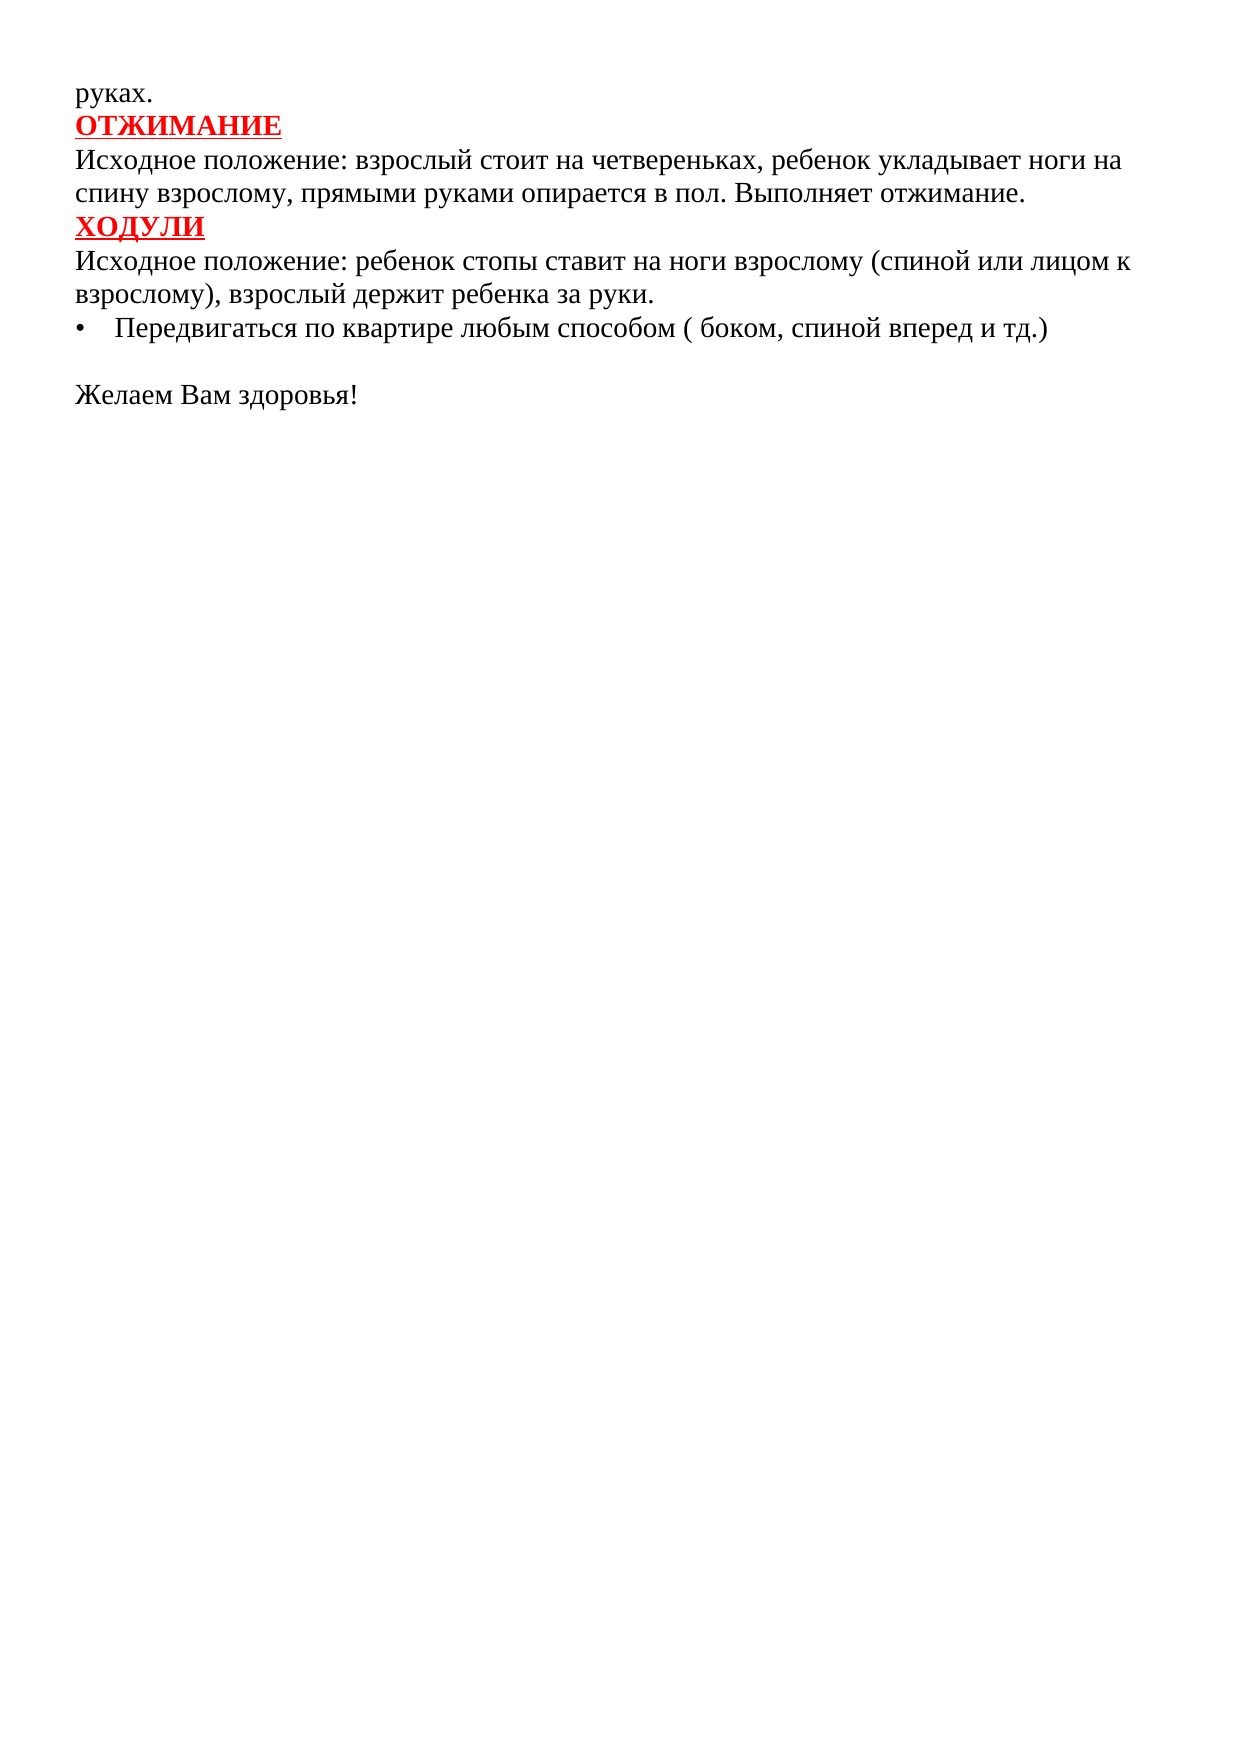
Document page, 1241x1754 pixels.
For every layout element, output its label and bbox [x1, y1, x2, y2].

text [75, 75, 1165, 410]
